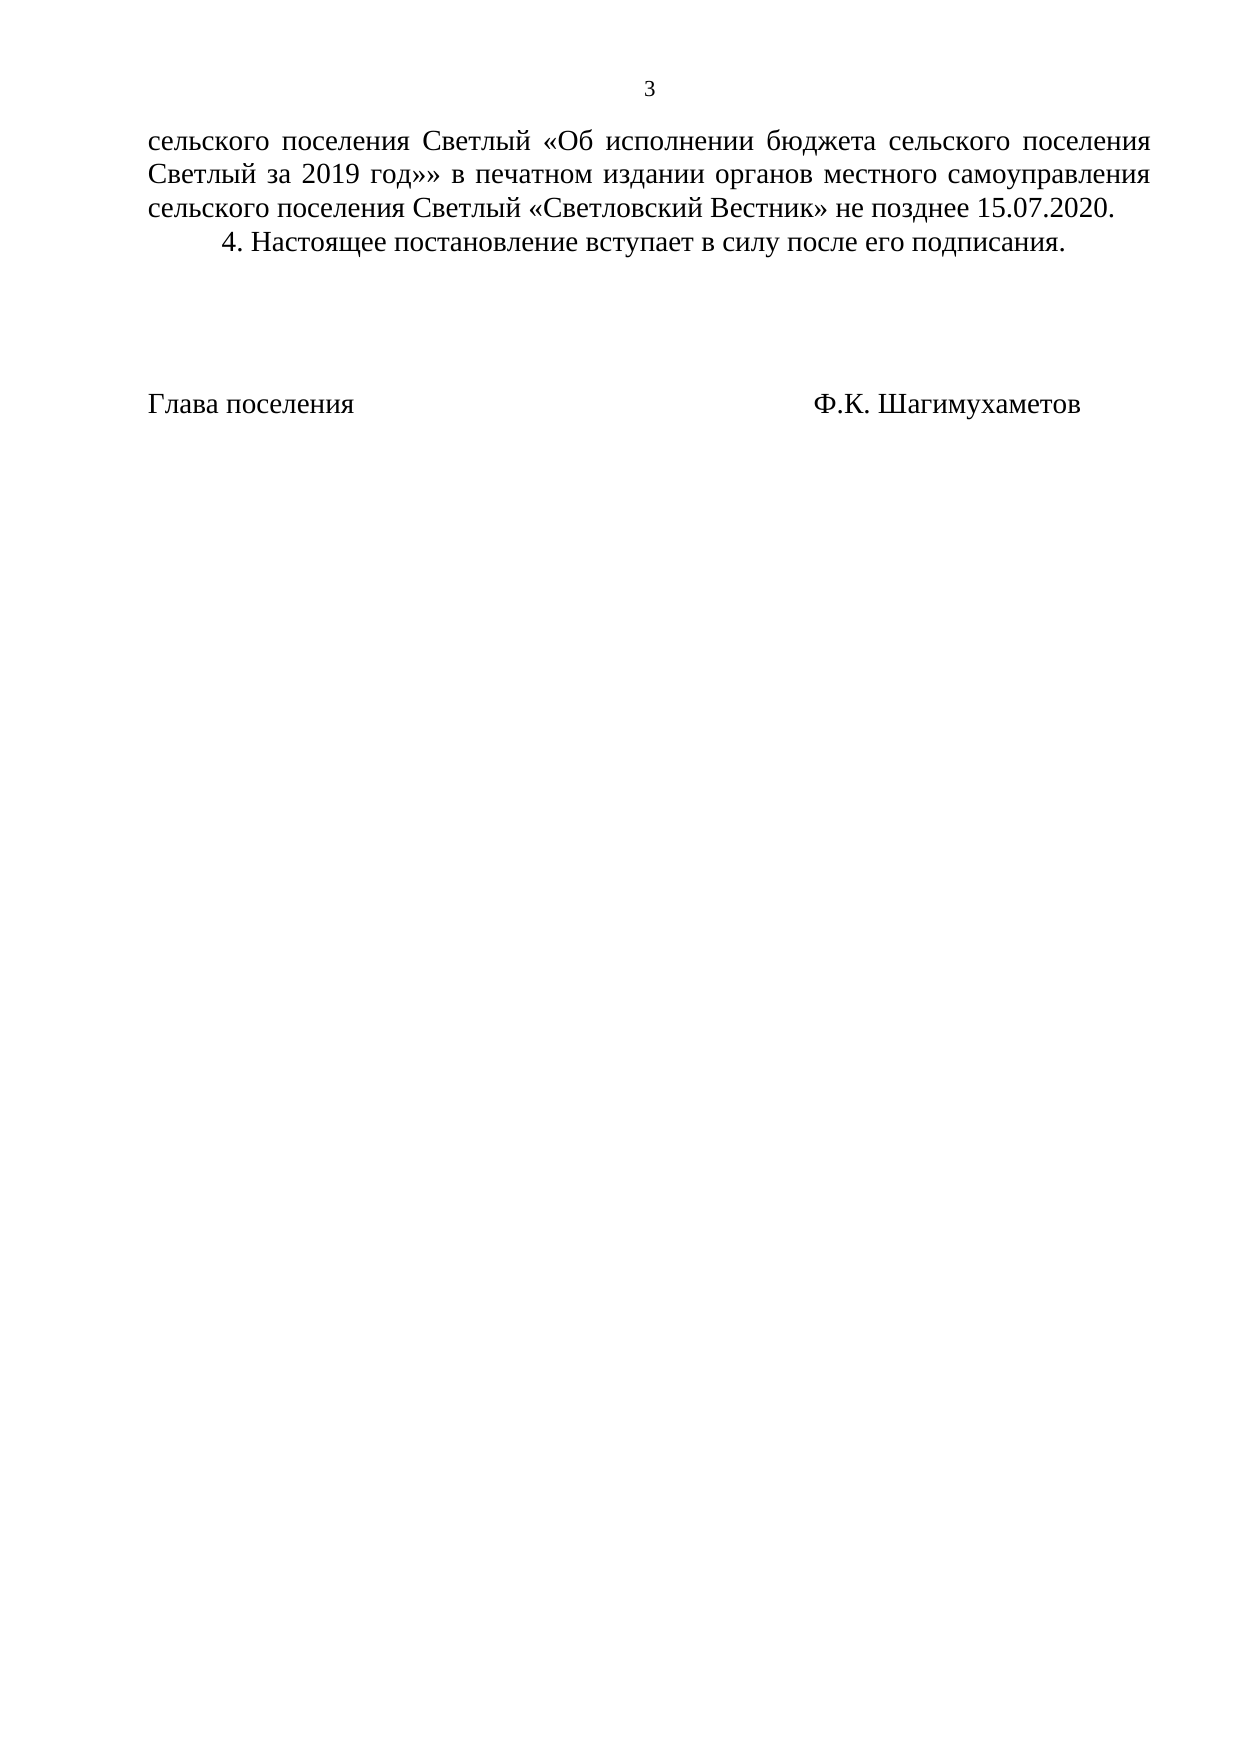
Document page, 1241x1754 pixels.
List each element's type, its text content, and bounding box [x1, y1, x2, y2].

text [148, 123, 1152, 224]
text Глава поселения Ф.К. Шагимухаметов [148, 386, 1152, 419]
text 4. Настоящее постановление вступает в силу после его подписания. [148, 224, 1152, 257]
